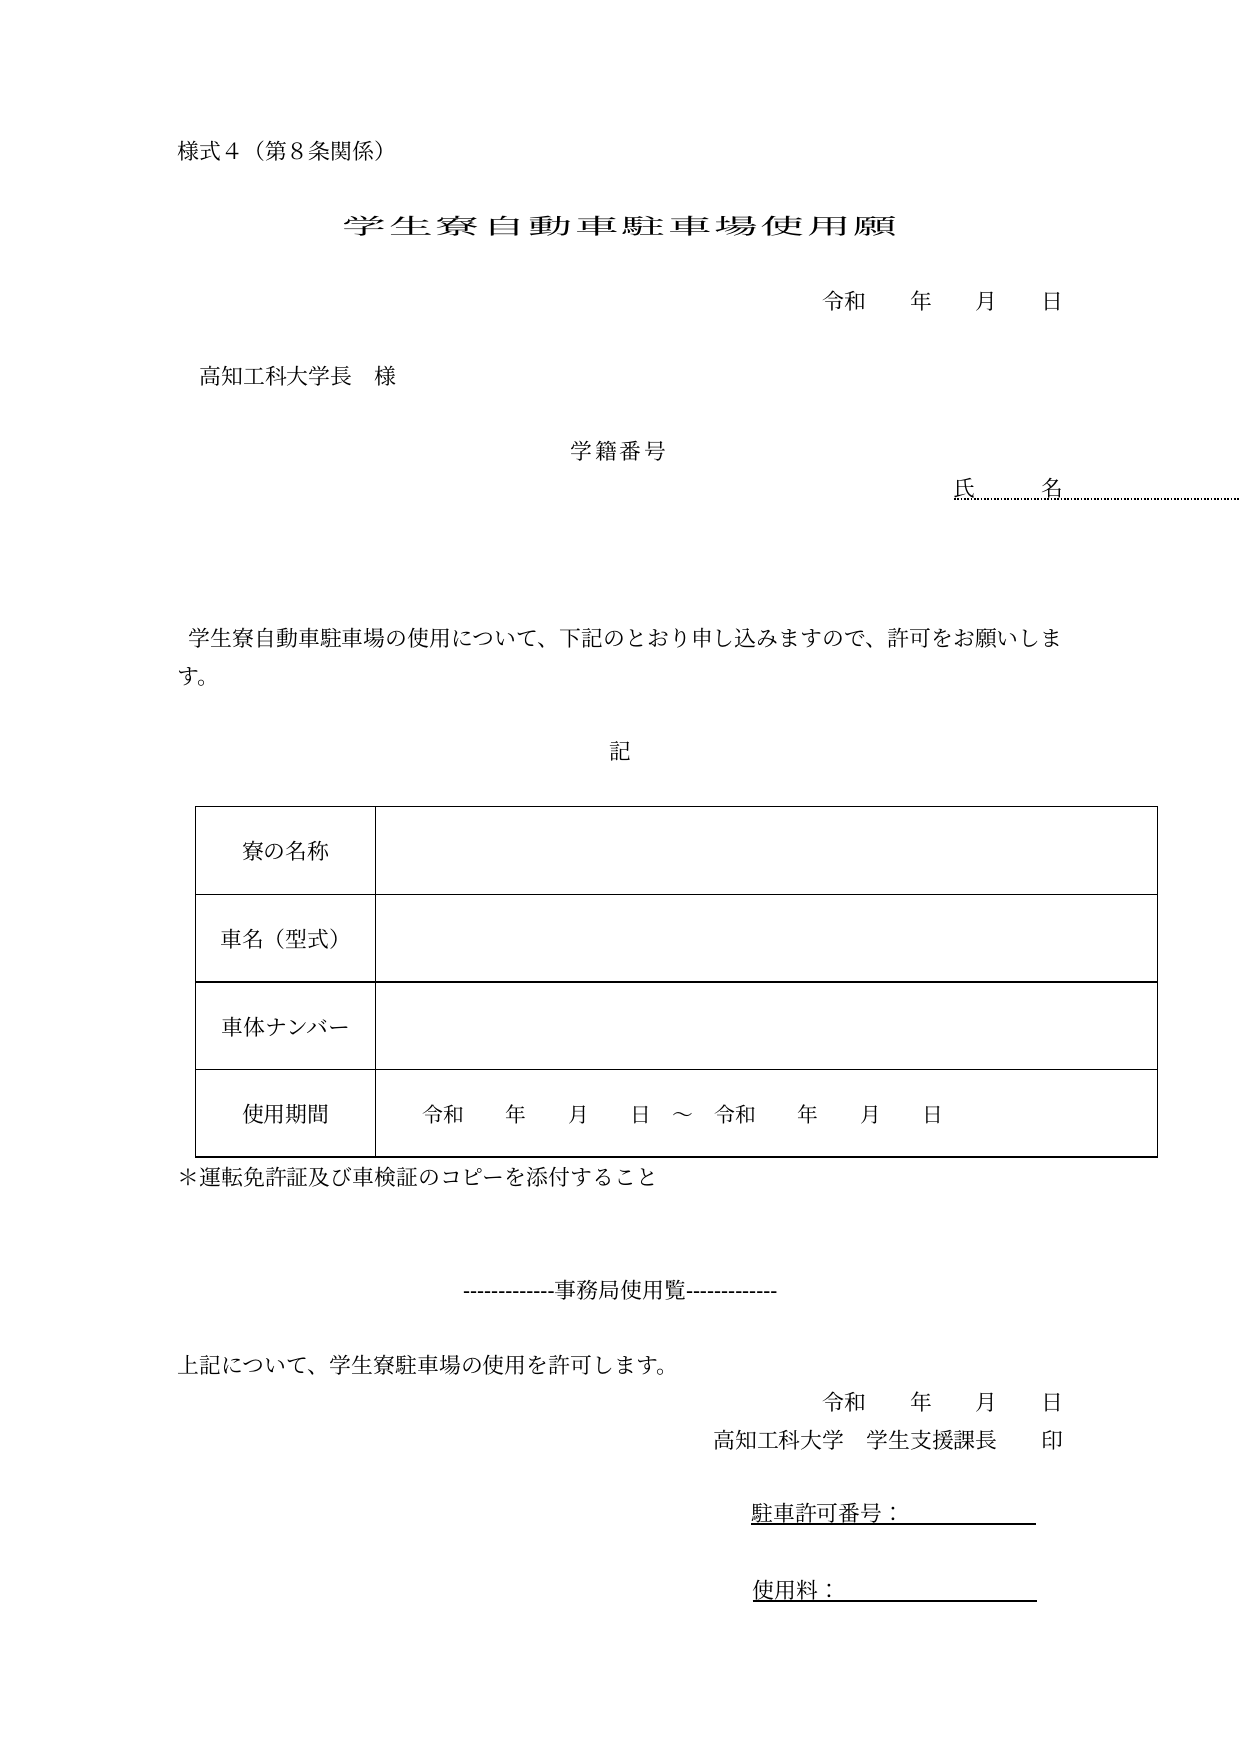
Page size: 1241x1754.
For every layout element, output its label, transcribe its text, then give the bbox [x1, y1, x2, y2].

text ＊運転免許証及び車検証のコピーを添付すること [177, 1157, 1063, 1195]
text 氏 名 [177, 468, 1063, 506]
text 学籍番号 [177, 431, 1063, 468]
text 様式４（第８条関係） [177, 131, 1063, 168]
text 記 [177, 731, 1063, 768]
text -------------事務局使用覧------------- [177, 1270, 1063, 1307]
text 上記について、学生寮駐車場の使用を許可します。 [177, 1345, 1063, 1382]
table_cell 車体ナンバー [196, 983, 375, 1069]
text 令和 年 月 日 [177, 1382, 1063, 1420]
table_cell 車名（型式） [196, 895, 375, 981]
table_cell [376, 895, 1157, 981]
table_header 寮の名称 [196, 807, 375, 894]
table_cell 使用期間 [196, 1070, 375, 1156]
table_cell 令和 年 月 日 ～ 令和 年 月 日 [376, 1070, 1157, 1156]
text 高知工科大学 学生支援課長 印 [177, 1420, 1063, 1457]
table_cell [376, 983, 1157, 1069]
text 高知工科大学長 様 [177, 356, 1063, 393]
table_header [376, 807, 1157, 894]
text 令和 年 月 日 [177, 281, 1063, 318]
text 学生寮自動車駐車場使用願 [177, 206, 1063, 243]
text 学生寮自動車駐車場の使用について、下記のとおり申し込みますので、許可をお願いします。 [177, 618, 1063, 693]
